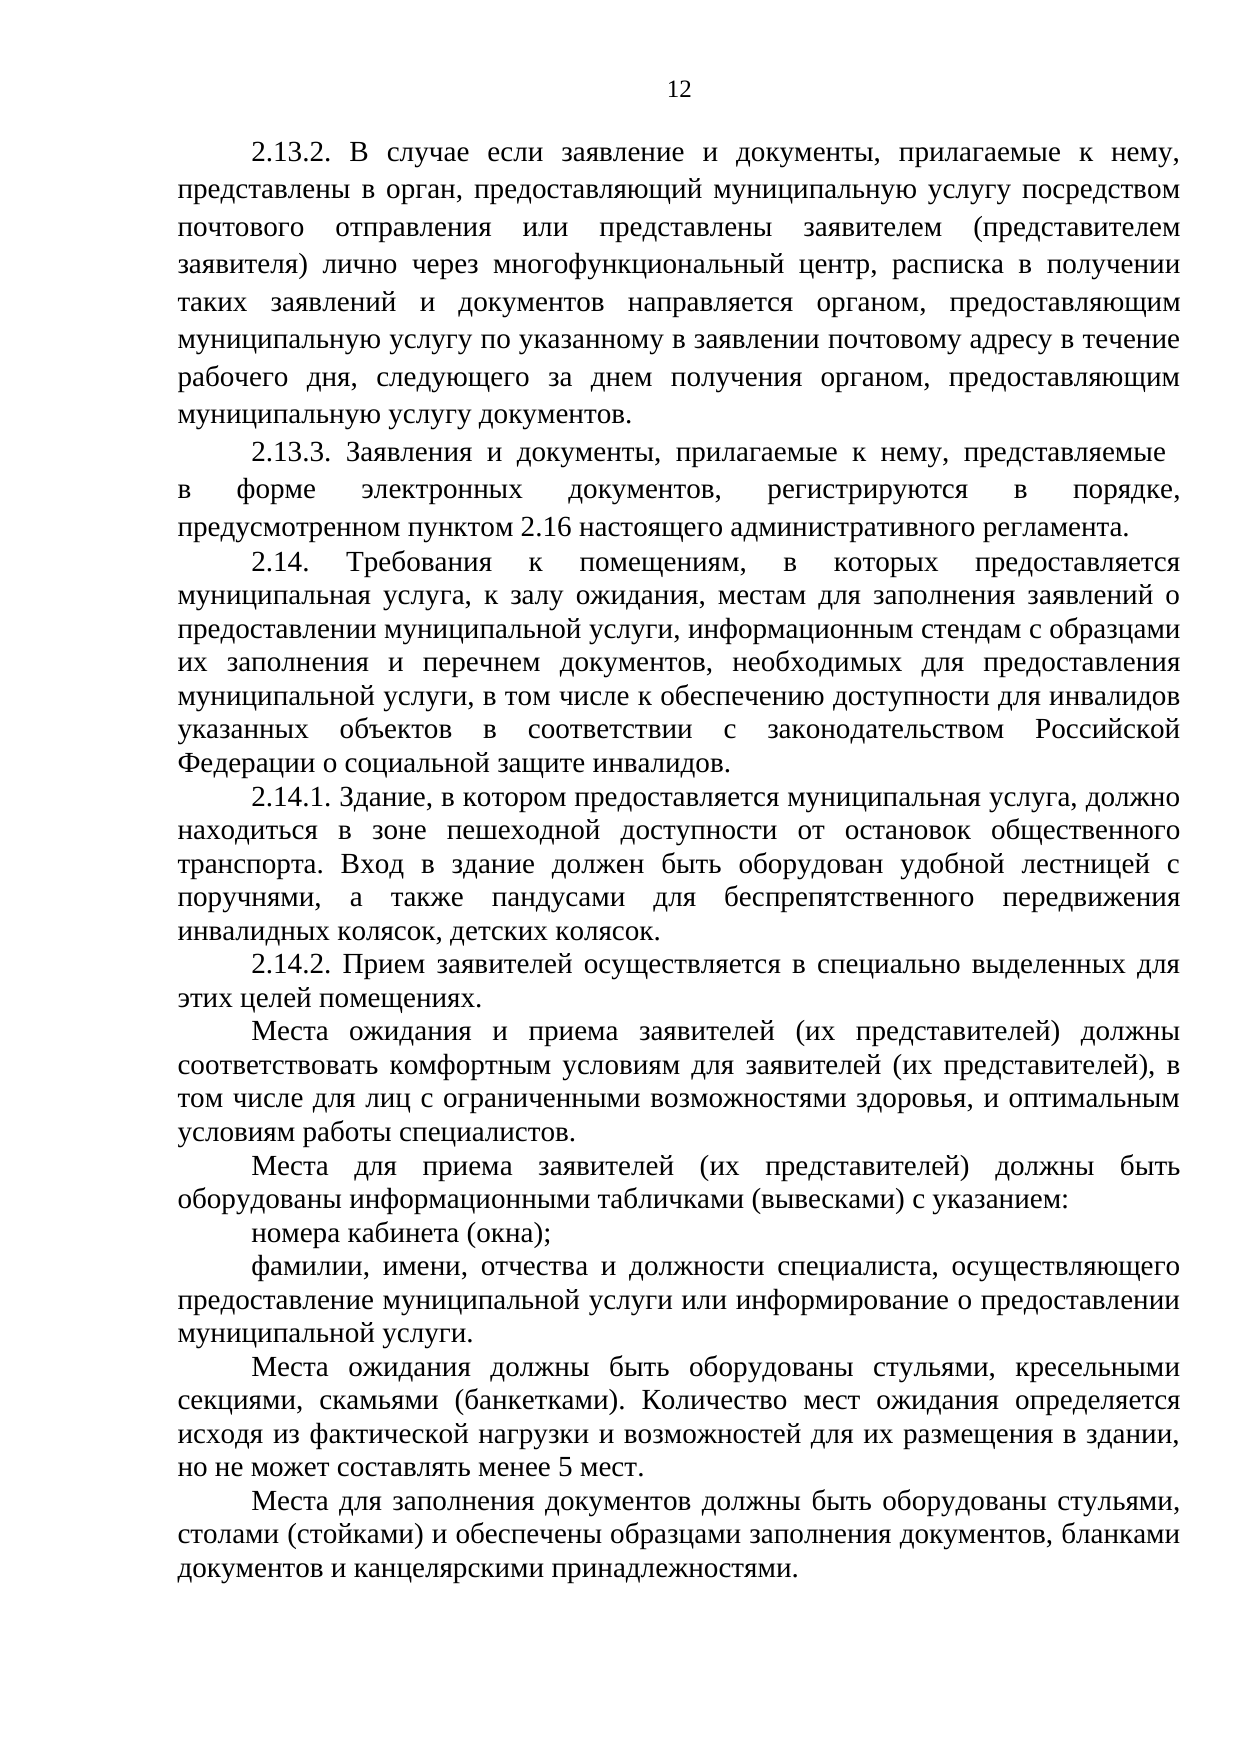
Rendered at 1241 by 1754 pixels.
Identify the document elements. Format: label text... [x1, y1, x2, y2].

text Места ожидания должны быть оборудованы стульями, кресельными секциями, скамьями (банкетками). Количество мест ожидания определяется исходя из фактической нагрузки и возможностей для их размещения в здании, но не может составлять менее 5 мест. [177, 1349, 1181, 1483]
text Места ожидания и приема заявителей (их представителей) должны соответствовать комфортным условиям для заявителей (их представителей), в том числе для лиц с ограниченными возможностями здоровья, и оптимальным условиям работы специалистов. [177, 1013, 1181, 1148]
text Места для приема заявителей (их представителей) должны быть оборудованы информационными табличками (вывесками) с указанием: [177, 1148, 1181, 1215]
text 2.13.2. В случае если заявление и документы, прилагаемые к нему, представлены в орган, предоставляющий муниципальную услугу посредством почтового отправления или представлены заявителем (представителем заявителя) лично через многофункциональный центр, расписка в получении таких заявлений и документов направляется органом, предоставляющим муниципальную услугу по указанному в заявлении почтовому адресу в течение рабочего дня, следующего за днем получения органом, предоставляющим муниципальную услугу документов. [177, 131, 1181, 431]
text Места для заполнения документов должны быть оборудованы стульями, столами (стойками) и обеспечены образцами заполнения документов, бланками документов и канцелярскими принадлежностями. [177, 1483, 1181, 1584]
text номера кабинета (окна); [177, 1215, 1181, 1248]
text 2.13.3. Заявления и документы, прилагаемые к нему, представляемые в форме электронных документов, регистрируются в порядке, предусмотренном пунктом 2.16 настоящего административного регламента. [177, 431, 1181, 544]
text 2.14.1. Здание, в котором предоставляется муниципальная услуга, должно находиться в зоне пешеходной доступности от остановок общественного транспорта. Вход в здание должен быть оборудован удобной лестницей с поручнями, а также пандусами для беспрепятственного передвижения инвалидных колясок, детских колясок. [177, 779, 1181, 946]
text 2.14.2. Прием заявителей осуществляется в специально выделенных для этих целей помещениях. [177, 946, 1181, 1013]
text фамилии, имени, отчества и должности специалиста, осуществляющего предоставление муниципальной услуги или информирование о предоставлении муниципальной услуги. [177, 1248, 1181, 1349]
text 2.14. Требования к помещениям, в которых предоставляется муниципальная услуга, к залу ожидания, местам для заполнения заявлений о предоставлении муниципальной услуги, информационным стендам с образцами их заполнения и перечнем документов, необходимых для предоставления муниципальной услуги, в том числе к обеспечению доступности для инвалидов указанных объектов в соответствии с законодательством Российской Федерации о социальной защите инвалидов. [177, 544, 1181, 779]
